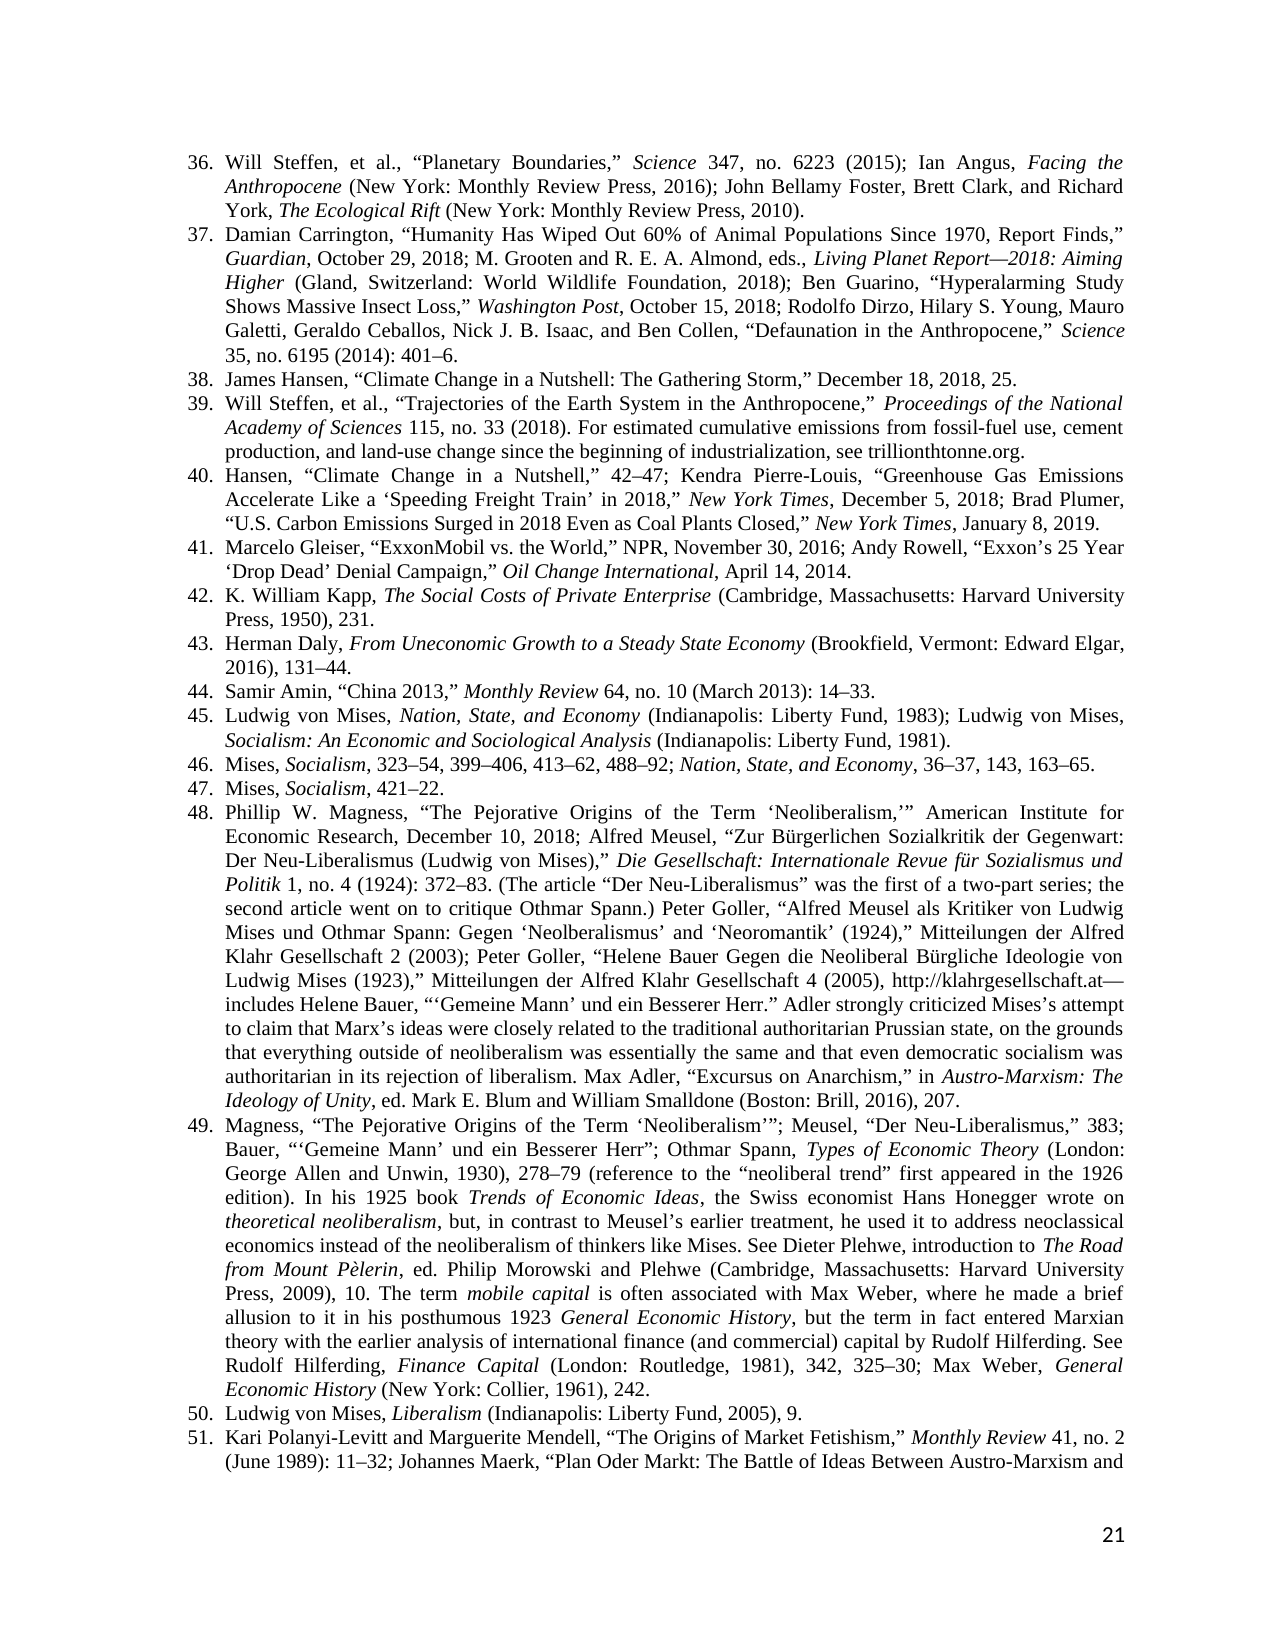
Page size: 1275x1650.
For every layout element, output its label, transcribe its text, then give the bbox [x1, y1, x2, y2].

list Will Steffen, et al., “Planetary Boundaries,” Science 347, no. 6223 (2015); Ian Angus, Facing the Anthropocene (New York: Monthly Review Press, 2016); John Bellamy Foster, Brett Clark, and Richard York, The Ecological Rift (New York: Monthly Review Press, 2010). [187, 150, 1125, 222]
list Samir Amin, “China 2013,” Monthly Review 64, no. 10 (March 2013): 14–33. [187, 679, 1125, 703]
list Magness, “The Pejorative Origins of the Term ‘Neoliberalism’”; Meusel, “Der Neu-Liberalismus,” 383; Bauer, “‘Gemeine Mann’ und ein Besserer Herr”; Othmar Spann, Types of Economic Theory (London: George Allen and Unwin, 1930), 278–79 (reference to the “neoliberal trend” first appeared in the 1926 edition). In his 1925 book Trends of Economic Ideas, the Swiss economist Hans Honegger wrote on theoretical neoliberalism, but, in contrast to Meusel’s earlier treatment, he used it to address neoclassical economics instead of the neoliberalism of thinkers like Mises. See Dieter Plehwe, introduction to The Road from Mount Pèlerin, ed. Philip Morowski and Plehwe (Cambridge, Massachusetts: Harvard University Press, 2009), 10. The term mobile capital is often associated with Max Weber, where he made a brief allusion to it in his posthumous 1923 General Economic History, but the term in fact entered Marxian theory with the earlier analysis of international finance (and commercial) capital by Rudolf Hilferding. See Rudolf Hilferding, Finance Capital (London: Routledge, 1981), 342, 325–30; Max Weber, General Economic History (New York: Collier, 1961), 242. [187, 1112, 1125, 1401]
list James Hansen, “Climate Change in a Nutshell: The Gathering Storm,” December 18, 2018, 25. [187, 367, 1125, 391]
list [187, 1425, 1125, 1473]
list Marcelo Gleiser, “ExxonMobil vs. the World,” NPR, November 30, 2016; Andy Rowell, “Exxon’s 25 Year ‘Drop Dead’ Denial Campaign,” Oil Change International, April 14, 2014. [187, 535, 1125, 583]
list Damian Carrington, “Humanity Has Wiped Out 60% of Animal Populations Since 1970, Report Finds,” Guardian, October 29, 2018; M. Grooten and R. E. A. Almond, eds., Living Planet Report—2018: Aiming Higher (Gland, Switzerland: World Wildlife Foundation, 2018); Ben Guarino, “Hyperalarming Study Shows Massive Insect Loss,” Washington Post, October 15, 2018; Rodolfo Dirzo, Hilary S. Young, Mauro Galetti, Geraldo Ceballos, Nick J. B. Isaac, and Ben Collen, “Defaunation in the Anthropocene,” Science 35, no. 6195 (2014): 401–6. [187, 222, 1125, 367]
list Herman Daly, From Uneconomic Growth to a Steady State Economy (Brookfield, Vermont: Edward Elgar, 2016), 131–44. [187, 631, 1125, 679]
list Hansen, “Climate Change in a Nutshell,” 42–47; Kendra Pierre-Louis, “Greenhouse Gas Emissions Accelerate Like a ‘Speeding Freight Train’ in 2018,” New York Times, December 5, 2018; Brad Plumer, “U.S. Carbon Emissions Surged in 2018 Even as Coal Plants Closed,” New York Times, January 8, 2019. [187, 463, 1125, 535]
list Phillip W. Magness, “The Pejorative Origins of the Term ‘Neoliberalism,’” American Institute for Economic Research, December 10, 2018; Alfred Meusel, “Zur Bürgerlichen Sozialkritik der Gegenwart: Der Neu-Liberalismus (Ludwig von Mises),” Die Gesellschaft: Internationale Revue für Sozialismus und Politik 1, no. 4 (1924): 372–83. (The article “Der Neu-Liberalismus” was the first of a two-part series; the second article went on to critique Othmar Spann.) Peter Goller, “Alfred Meusel als Kritiker von Ludwig Mises und Othmar Spann: Gegen ‘Neolberalismus’ and ‘Neoromantik’ (1924),” Mitteilungen der Alfred Klahr Gesellschaft 2 (2003); Peter Goller, “Helene Bauer Gegen die Neoliberal Bürgliche Ideologie von Ludwig Mises (1923),” Mitteilungen der Alfred Klahr Gesellschaft 4 (2005), http://klahrgesellschaft.at—includes Helene Bauer, “‘Gemeine Mann’ und ein Besserer Herr.” Adler strongly criticized Mises’s attempt to claim that Marx’s ideas were closely related to the traditional authoritarian Prussian state, on the grounds that everything outside of neoliberalism was essentially the same and that even democratic socialism was authoritarian in its rejection of liberalism. Max Adler, “Excursus on Anarchism,” in Austro-Marxism: The Ideology of Unity, ed. Mark E. Blum and William Smalldone (Boston: Brill, 2016), 207. [187, 800, 1125, 1112]
list Will Steffen, et al., “Trajectories of the Earth System in the Anthropocene,” Proceedings of the National Academy of Sciences 115, no. 33 (2018). For estimated cumulative emissions from fossil-fuel use, cement production, and land-use change since the beginning of industrialization, see trillionthtonne.org. [187, 391, 1125, 463]
list Mises, Socialism, 323–54, 399–406, 413–62, 488–92; Nation, State, and Economy, 36–37, 143, 163–65. [187, 752, 1125, 776]
list Ludwig von Mises, Liberalism (Indianapolis: Liberty Fund, 2005), 9. [187, 1401, 1125, 1425]
list Ludwig von Mises, Nation, State, and Economy (Indianapolis: Liberty Fund, 1983); Ludwig von Mises, Socialism: An Economic and Sociological Analysis (Indianapolis: Liberty Fund, 1981). [187, 703, 1125, 752]
list Mises, Socialism, 421–22. [187, 776, 1125, 800]
list K. William Kapp, The Social Costs of Private Enterprise (Cambridge, Massachusetts: Harvard University Press, 1950), 231. [187, 583, 1125, 631]
